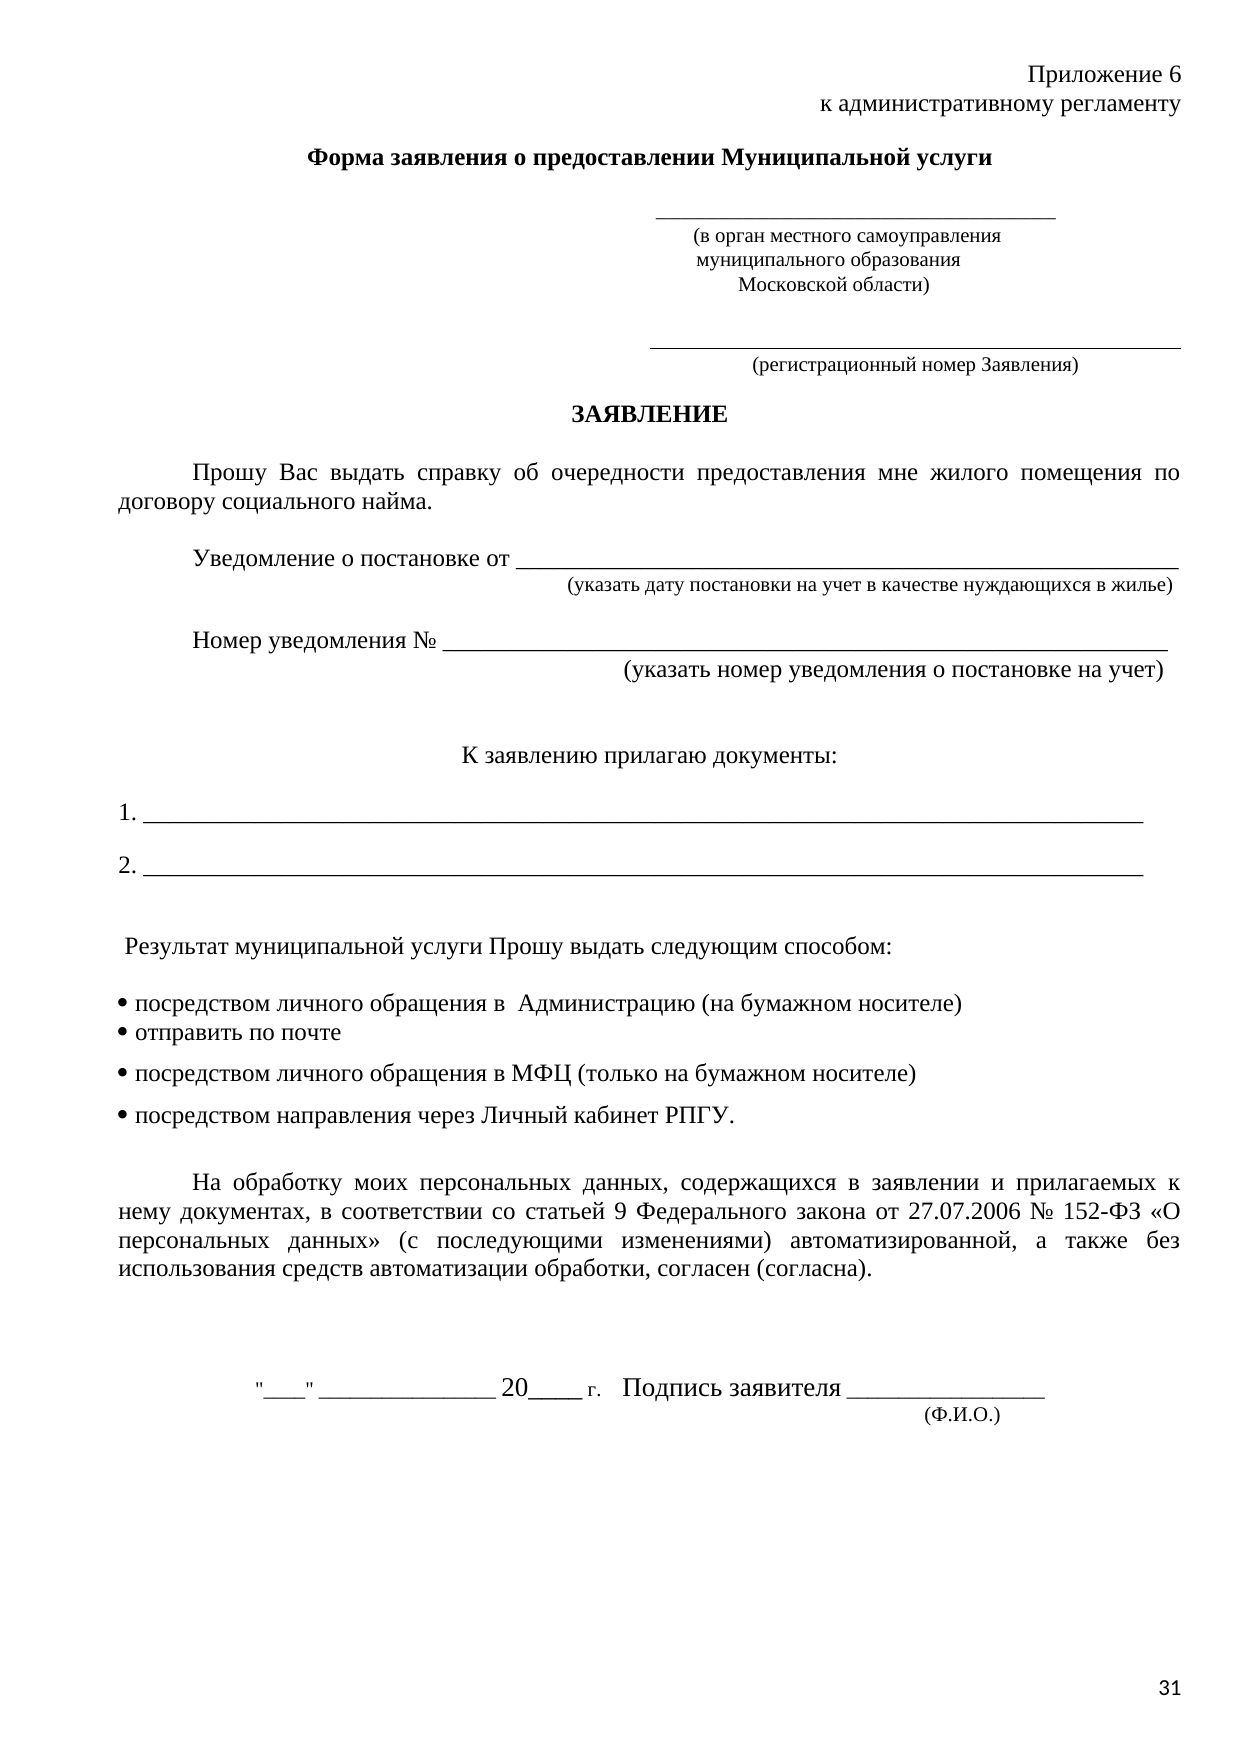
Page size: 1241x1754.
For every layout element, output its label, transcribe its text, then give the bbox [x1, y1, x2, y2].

text посредством личного обращения в МФЦ (только на бумажном носителе) [118, 1058, 1211, 1087]
text Номер уведомления № __________________________________________________________ [118, 625, 1181, 654]
text Результат муниципальной услуги Прошу выдать следующим способом: [118, 931, 1181, 960]
text 1. ________________________________________________________________________________ [118, 797, 1181, 826]
text к административному регламенту [118, 88, 1181, 117]
text (регистрационный номер Заявления) [650, 349, 1181, 376]
text (указать дату постановки на учет в качестве нуждающихся в жилье) [118, 572, 1181, 596]
text Уведомление о постановке от _____________________________________________________ [118, 543, 1181, 572]
text ЗАЯВЛЕНИЕ [118, 399, 1181, 428]
text отправить по почте [118, 1017, 1181, 1046]
text муниципального образования [118, 247, 1181, 271]
text 2. ________________________________________________________________________________ [118, 850, 1181, 878]
text посредством направления через Личный кабинет РПГУ. [118, 1100, 1181, 1128]
text Московской области) [118, 271, 1181, 296]
text На обработку моих персональных данных, содержащихся в заявлении и прилагаемых к нему документах, в соответствии со статьей 9 Федерального закона от 27.07.2006 № 152-ФЗ «О персональных данных» (с последующими изменениями) автоматизированной, а также без использования средств автоматизации обработки, согласен (согласна). [118, 1167, 1181, 1282]
text ________________________________ [118, 200, 1181, 223]
text К заявлению прилагаю документы: [118, 740, 1181, 769]
text "____" _________________ 20____ г. Подпись заявителя ___________________ [118, 1371, 1181, 1402]
text посредством личного обращения в Администрацию (на бумажном носителе) [118, 988, 1181, 1017]
text (Ф.И.О.) [118, 1402, 1181, 1426]
text Прошу Вас выдать справку об очередности предоставления мне жилого помещения по договору социального найма. [118, 457, 1181, 514]
text Форма заявления о предоставлении Муниципальной услуги [118, 142, 1181, 170]
text (указать номер уведомления о постановке на учет) [118, 654, 1181, 682]
text (в орган местного самоуправления [118, 223, 1181, 247]
text Приложение 6 [193, 59, 1181, 88]
